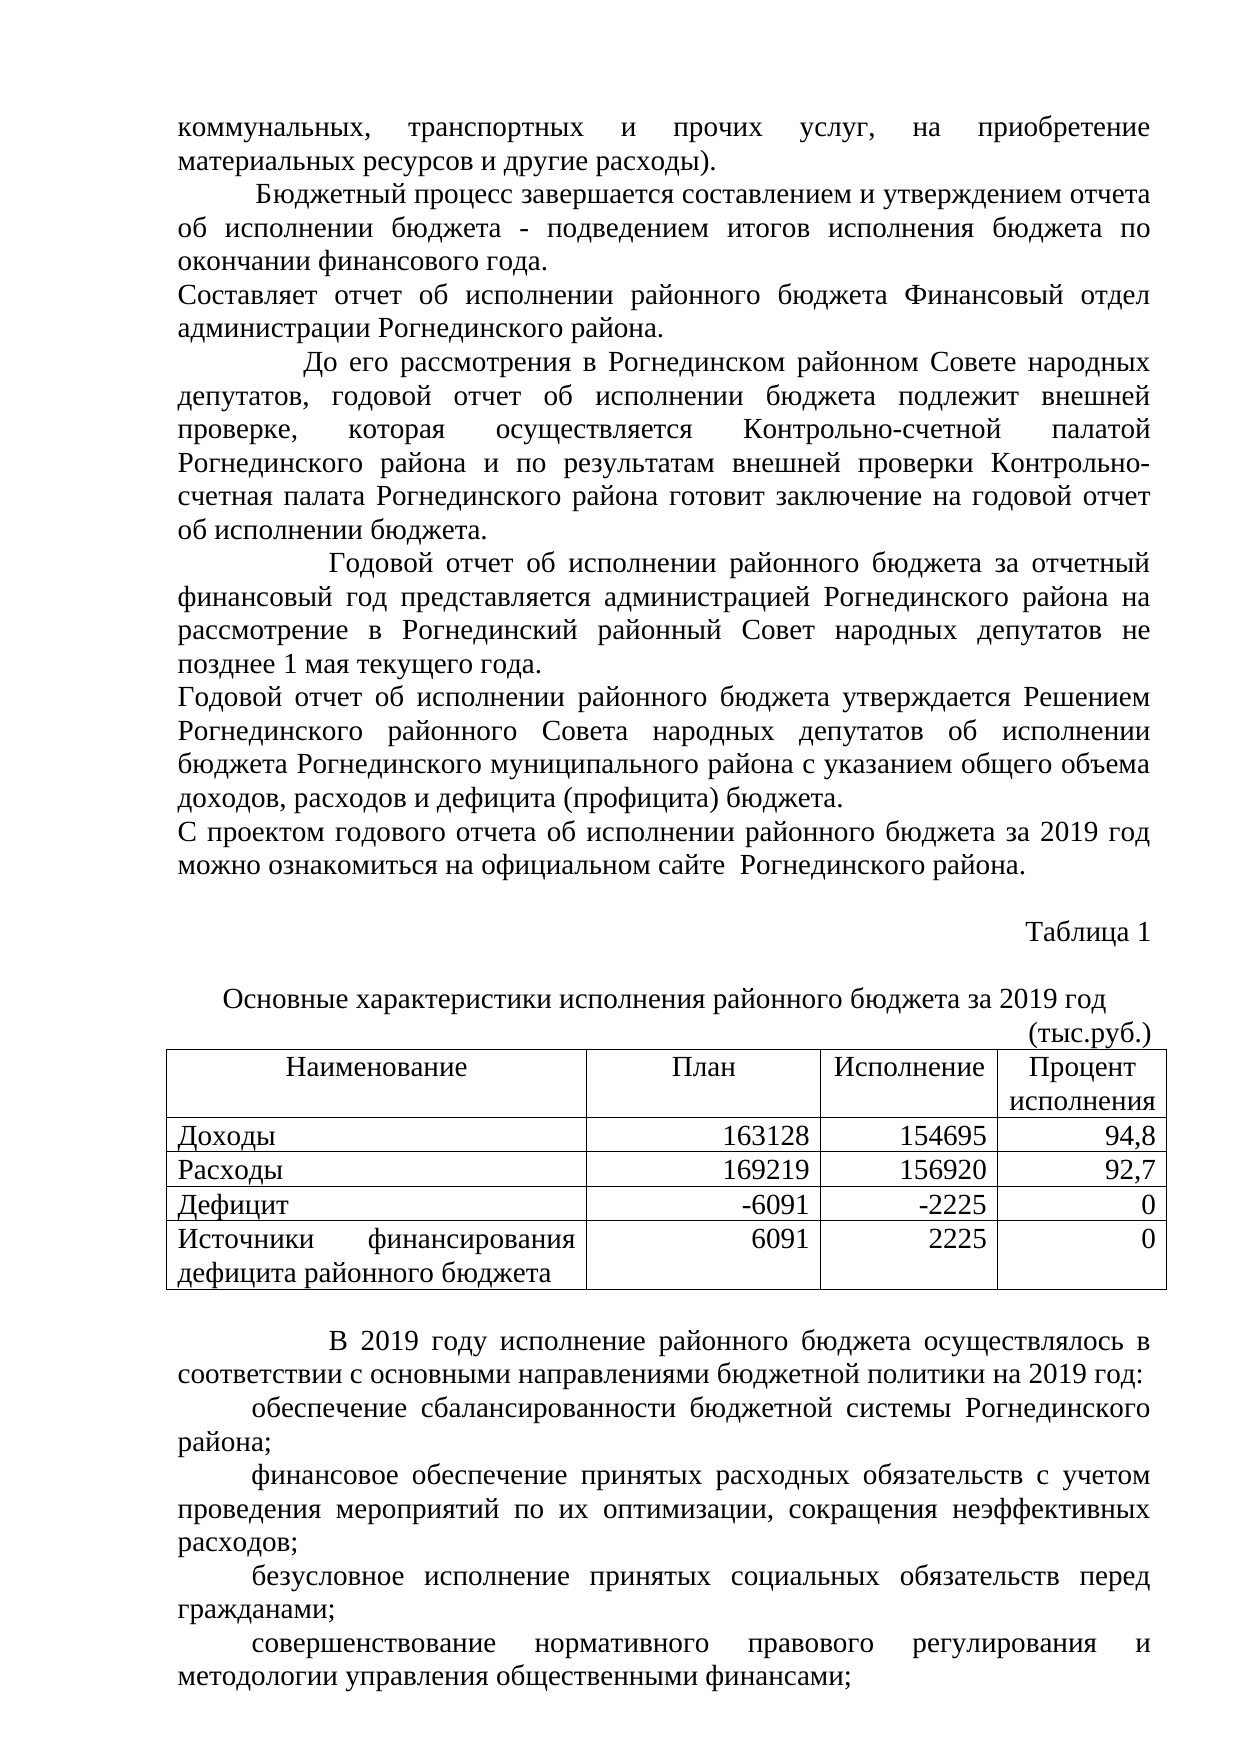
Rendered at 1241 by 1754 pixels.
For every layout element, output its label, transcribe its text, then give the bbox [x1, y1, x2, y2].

text Таблица 1 [177, 914, 1151, 948]
text До его рассмотрения в Рогнединском районном Совете народных депутатов, годовой отчет об исполнении бюджета подлежит внешней проверке, которая осуществляется Контрольно-счетной палатой Рогнединского района и по результатам внешней проверки Контрольно-счетная палата Рогнединского района готовит заключение на годовой отчет об исполнении бюджета. [177, 344, 1151, 545]
text Составляет отчет об исполнении районного бюджета Финансовый отдел администрации Рогнединского района. [177, 277, 1151, 344]
table_cell 6091 [587, 1221, 820, 1288]
table_cell Источники финансирования дефицита районного бюджета [167, 1221, 586, 1288]
table_cell Дефицит [167, 1187, 586, 1220]
text совершенствование нормативного правового регулирования и методологии управления общественными финансами; [177, 1625, 1151, 1692]
table_cell 0 [998, 1221, 1166, 1288]
table_header Наименование [167, 1050, 586, 1117]
text Бюджетный процесс завершается составлением и утверждением отчета об исполнении бюджета - подведением итогов исполнения бюджета по окончании финансового года. [177, 176, 1151, 277]
table_cell 169219 [587, 1152, 820, 1186]
table_header План [587, 1050, 820, 1117]
table_cell -6091 [587, 1187, 820, 1220]
text В 2019 году исполнение районного бюджета осуществлялось в соответствии с основными направлениями бюджетной политики на 2019 год: [177, 1323, 1151, 1390]
text Основные характеристики исполнения районного бюджета за 2019 год [177, 981, 1151, 1015]
table_cell Доходы [167, 1118, 586, 1151]
text Годовой отчет об исполнении районного бюджета утверждается Решением Рогнединского районного Совета народных депутатов об исполнении бюджета Рогнединского муниципального района с указанием общего объема доходов, расходов и дефицита (профицита) бюджета. [177, 679, 1151, 814]
table_cell 0 [998, 1187, 1166, 1220]
text обеспечение сбалансированности бюджетной системы Рогнединского района; [177, 1390, 1151, 1457]
table_header Процент исполнения [998, 1050, 1166, 1117]
table_cell 154695 [821, 1118, 997, 1151]
table_cell 2225 [821, 1221, 997, 1288]
table_cell Расходы [167, 1152, 586, 1186]
table_cell -2225 [821, 1187, 997, 1220]
text безусловное исполнение принятых социальных обязательств перед гражданами; [177, 1558, 1151, 1625]
text Годовой отчет об исполнении районного бюджета за отчетный финансовый год представляется администрацией Рогнединского района на рассмотрение в Рогнединский районный Совет народных депутатов не позднее 1 мая текущего года. [177, 545, 1151, 679]
table_cell 156920 [821, 1152, 997, 1186]
table_cell 94,8 [998, 1118, 1166, 1151]
table_header Исполнение [821, 1050, 997, 1117]
table_cell 92,7 [998, 1152, 1166, 1186]
text финансовое обеспечение принятых расходных обязательств с учетом проведения мероприятий по их оптимизации, сокращения неэффективных расходов; [177, 1457, 1151, 1558]
text С проектом годового отчета об исполнении районного бюджета за 2019 год можно ознакомиться на официальном сайте Рогнединского района. [177, 814, 1151, 881]
text (тыс.руб.) [177, 1015, 1151, 1048]
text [177, 109, 1151, 176]
table_cell 163128 [587, 1118, 820, 1151]
